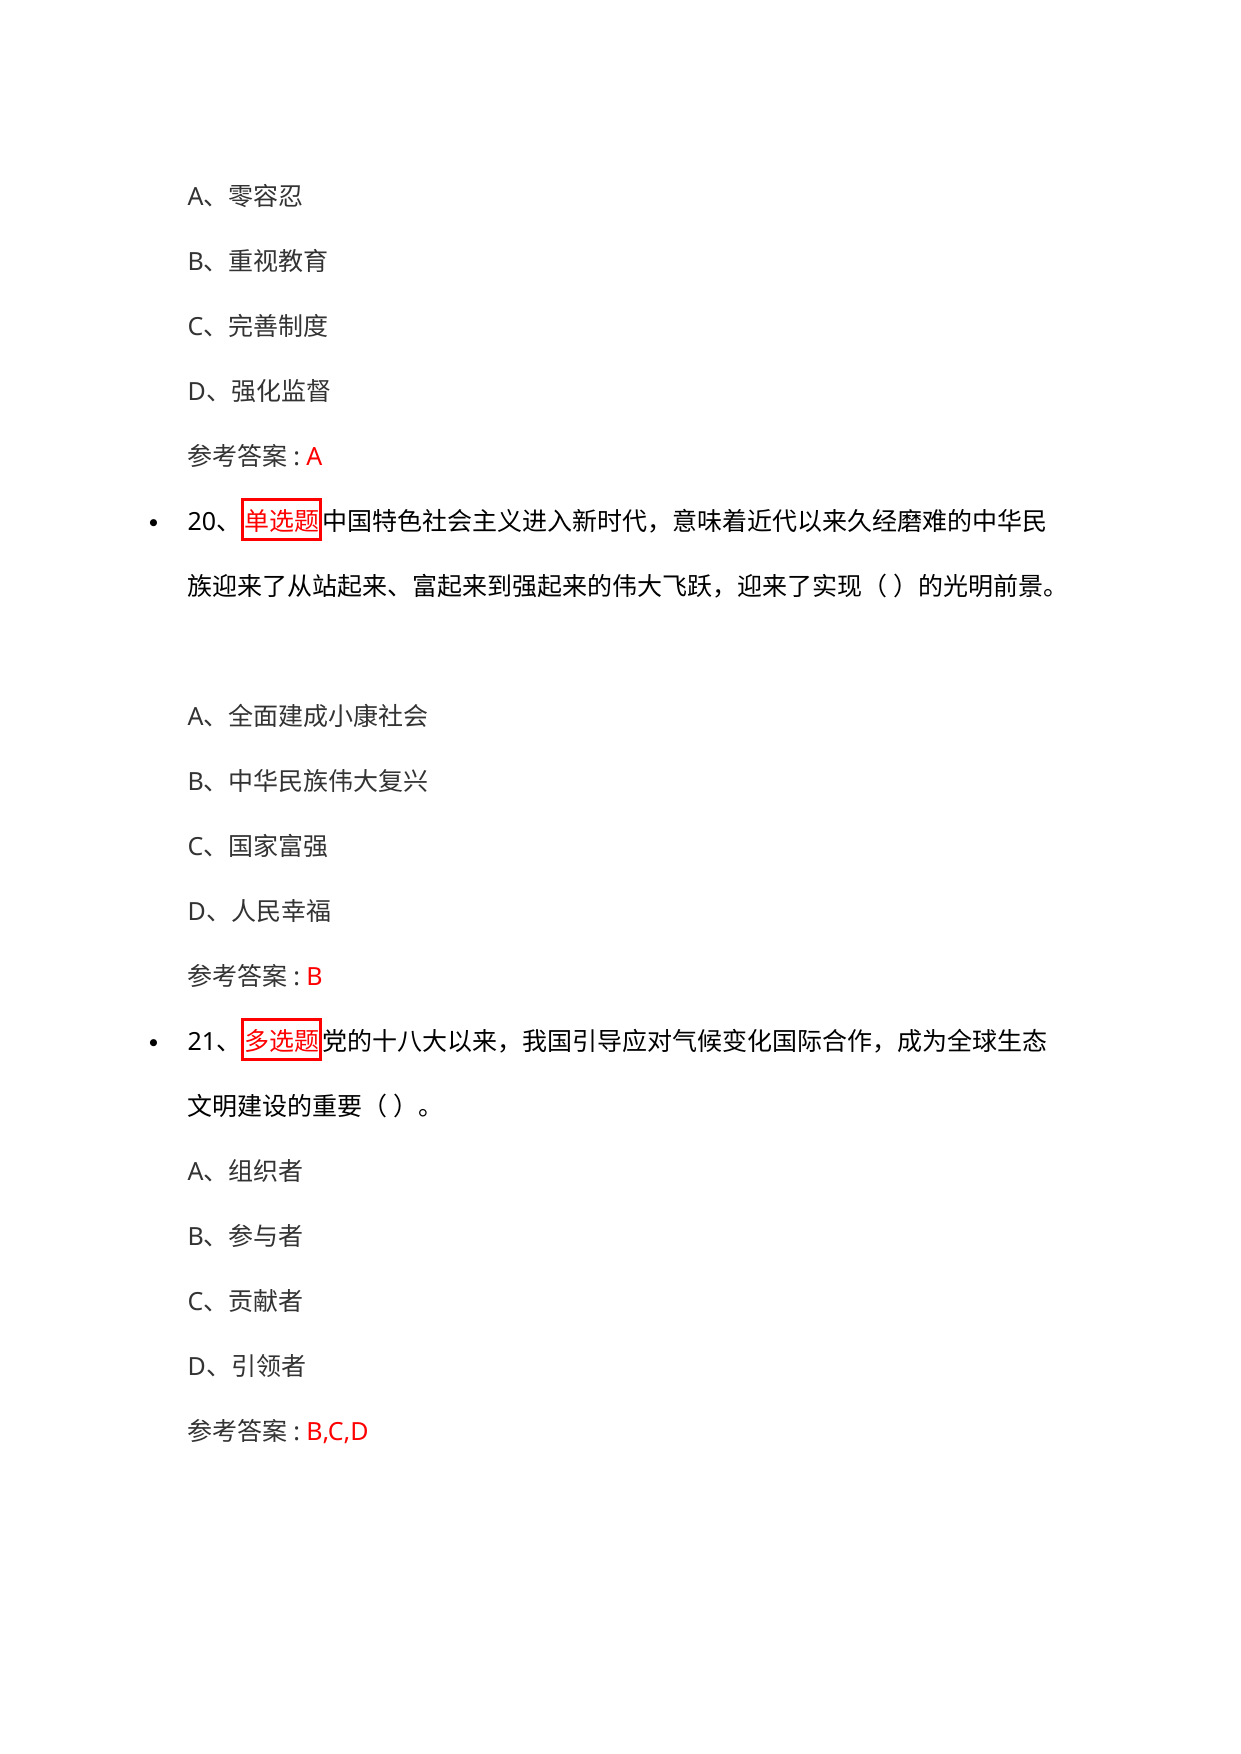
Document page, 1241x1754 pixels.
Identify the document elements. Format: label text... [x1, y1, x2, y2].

subtitle 20、单选题中国特色社会主义进入新时代，意味着近代以来久经磨难的中华民族迎来了从站起来、富起来到强起来的伟大飞跃，迎来了实现（ ）的光明前景。 [150, 487, 1053, 682]
text D、强化监督 [187, 357, 1053, 422]
text C、贡献者 [187, 1267, 1053, 1332]
text D、引领者 [187, 1332, 1053, 1397]
text D、人民幸福 [187, 877, 1053, 942]
text B、参与者 [187, 1202, 1053, 1267]
text C、国家富强 [187, 812, 1053, 877]
text C、完善制度 [187, 292, 1053, 357]
text 参考答案 : A [187, 422, 1053, 487]
text A、全面建成小康社会 [187, 682, 1053, 747]
subtitle 21、多选题党的十八大以来，我国引导应对气候变化国际合作，成为全球生态文明建设的重要（ ）。 [150, 1007, 1053, 1137]
text A、零容忍 [187, 162, 1053, 227]
text 参考答案 : B,C,D [187, 1397, 1053, 1462]
text 参考答案 : B [187, 942, 1053, 1007]
text B、重视教育 [187, 227, 1053, 292]
text A、组织者 [187, 1137, 1053, 1202]
text B、中华民族伟大复兴 [187, 747, 1053, 812]
